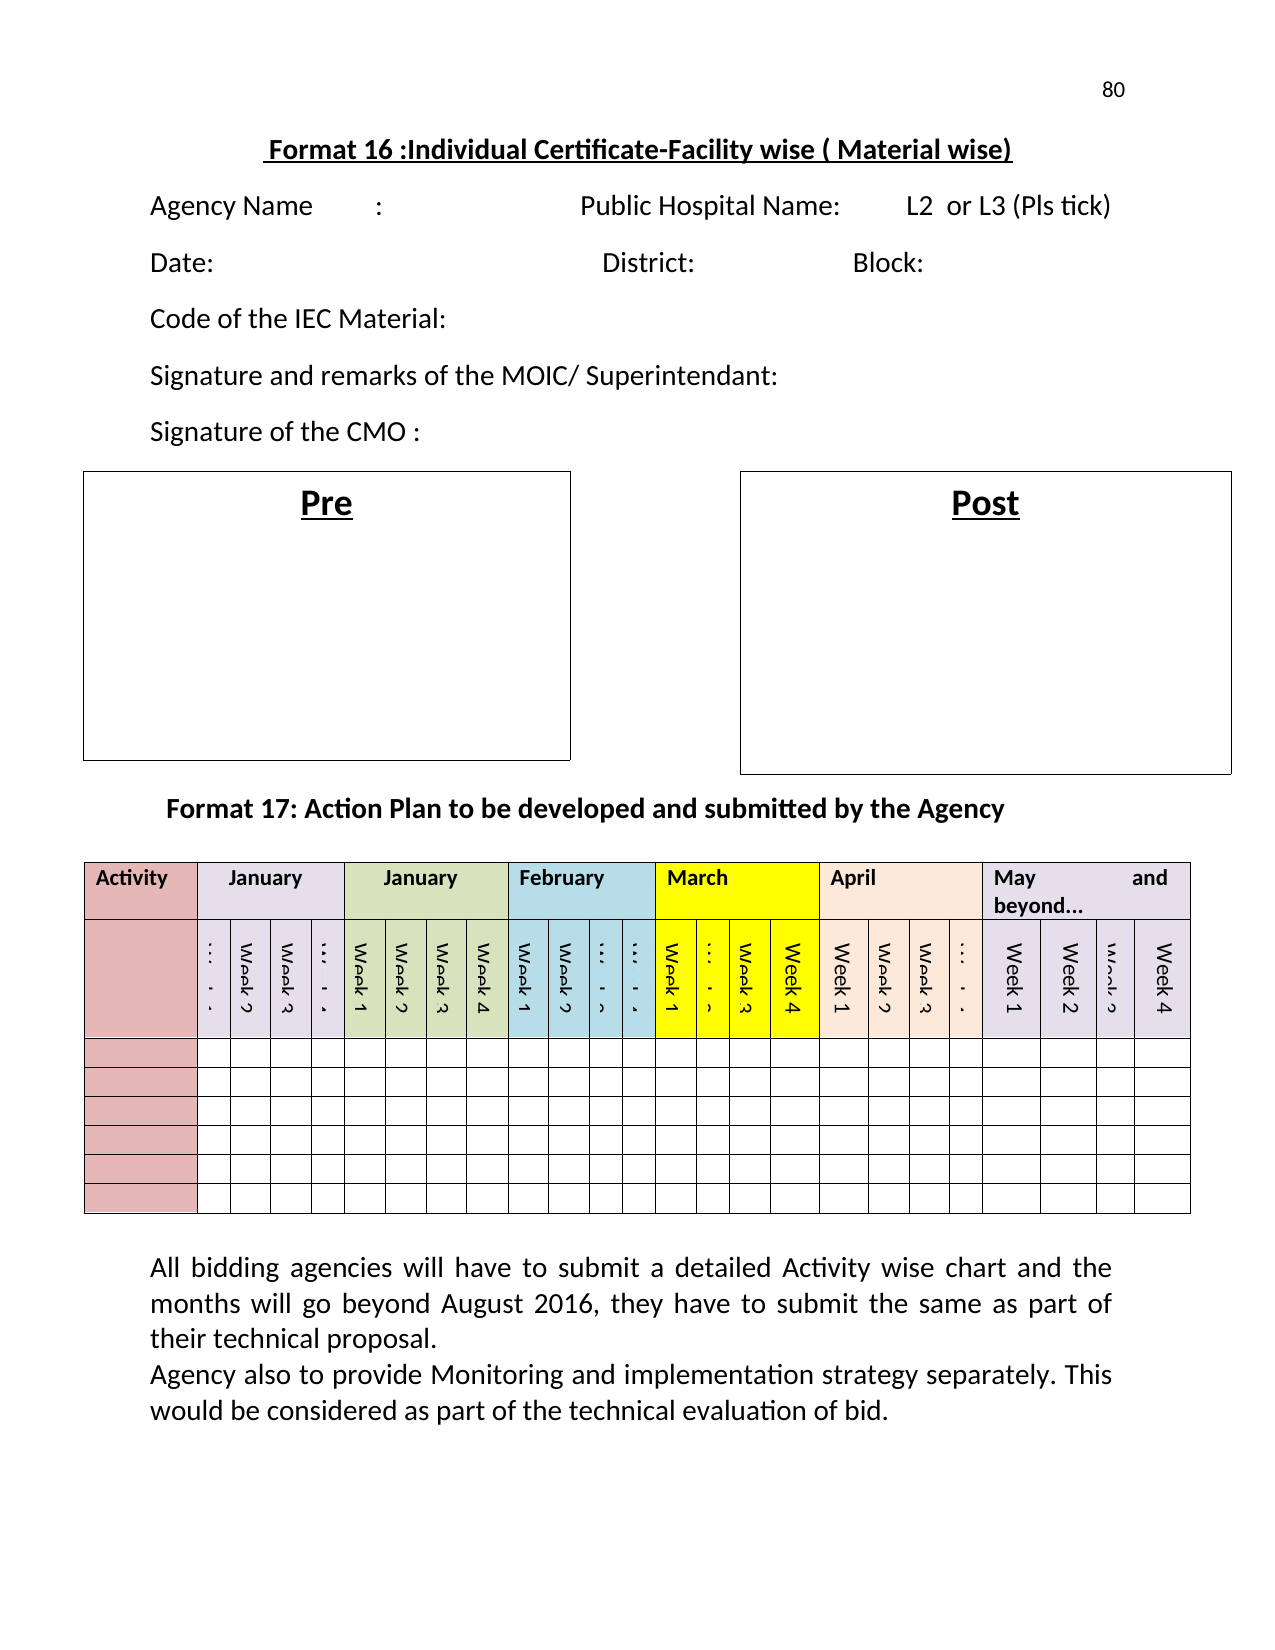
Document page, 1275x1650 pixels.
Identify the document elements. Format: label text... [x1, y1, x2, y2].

table_cell [312, 1039, 344, 1067]
table_cell [656, 1039, 696, 1067]
table_cell [910, 1039, 949, 1067]
table_cell [1041, 1068, 1096, 1096]
table_cell [590, 1126, 622, 1154]
table_cell Week 4 [623, 920, 655, 1037]
table_cell [1041, 1039, 1096, 1067]
table_cell Week 2 [869, 920, 909, 1037]
table_cell [730, 1068, 770, 1096]
table_cell [730, 1155, 770, 1183]
table_cell [656, 1097, 696, 1125]
text Agency also to provide Monitoring and implementation strategy separately. This would be considered as part of the technical evaluation of bid. [150, 1356, 1113, 1427]
table_cell Week 1 [983, 920, 1040, 1037]
table_cell [509, 1097, 548, 1125]
table_header March [656, 863, 819, 919]
text Date: District: Block: [150, 244, 1125, 279]
table_cell [771, 1039, 819, 1067]
table_cell [345, 1184, 385, 1212]
table_cell [1135, 1097, 1190, 1125]
table_cell [467, 1068, 508, 1096]
table_cell [697, 1068, 729, 1096]
table_cell [697, 1155, 729, 1183]
table_cell [697, 1097, 729, 1125]
table_cell Week 4 [771, 920, 819, 1037]
table_cell [1135, 1184, 1190, 1212]
table_cell [509, 1155, 548, 1183]
table_cell [1097, 1039, 1134, 1067]
table_header February [509, 863, 655, 919]
text Signature and remarks of the MOIC/ Superintendant: [150, 357, 1125, 392]
text Code of the IEC Material: [150, 300, 1125, 336]
table_cell [623, 1126, 655, 1154]
table_cell [656, 1126, 696, 1154]
table_cell [271, 1039, 311, 1067]
table_cell [950, 1184, 982, 1212]
table_cell [950, 1068, 982, 1096]
table_cell [771, 1155, 819, 1183]
table_cell [950, 1097, 982, 1125]
table_cell [869, 1126, 909, 1154]
table_cell Week 4 [950, 920, 982, 1037]
table_cell Week 3 [910, 920, 949, 1037]
table_cell [198, 1155, 230, 1183]
table_cell Week 1 [198, 920, 230, 1037]
table_header May and beyond... [983, 863, 1190, 919]
table_cell [1097, 1184, 1134, 1212]
table_cell [623, 1039, 655, 1067]
table_cell [730, 1126, 770, 1154]
table_cell Week 2 [549, 920, 589, 1037]
table_cell [312, 1184, 344, 1212]
table_cell [623, 1097, 655, 1125]
table_cell [869, 1155, 909, 1183]
table_cell [590, 1184, 622, 1212]
table_cell [820, 1097, 868, 1125]
table_cell [427, 1126, 466, 1154]
table_cell Week 1 [656, 920, 696, 1037]
table_cell [869, 1097, 909, 1125]
table_header January [198, 863, 344, 919]
table_cell [467, 1155, 508, 1183]
table_header April [820, 863, 982, 919]
table_cell [271, 1126, 311, 1154]
table_cell [345, 1126, 385, 1154]
table_cell [950, 1039, 982, 1067]
table_cell [198, 1184, 230, 1212]
table_cell [198, 1126, 230, 1154]
table_cell [85, 1155, 197, 1183]
table_cell [697, 1039, 729, 1067]
table_cell [983, 1097, 1040, 1125]
table_cell [549, 1126, 589, 1154]
table_cell [549, 1155, 589, 1183]
table_cell [467, 1126, 508, 1154]
table_cell [697, 1126, 729, 1154]
table_cell Week 3 [1097, 920, 1134, 1037]
table_cell [623, 1155, 655, 1183]
table_cell Week 1 [345, 920, 385, 1037]
table_cell [427, 1155, 466, 1183]
table_cell [623, 1184, 655, 1212]
table_cell [590, 1097, 622, 1125]
table_cell Week 2 [386, 920, 426, 1037]
table_cell [312, 1155, 344, 1183]
table_cell [983, 1155, 1040, 1183]
table_cell [1097, 1155, 1134, 1183]
table_cell [312, 1068, 344, 1096]
table_cell [590, 1068, 622, 1096]
table_cell [85, 920, 197, 1037]
table_cell [509, 1126, 548, 1154]
table_cell [509, 1068, 548, 1096]
table_cell [983, 1039, 1040, 1067]
table_cell [198, 1068, 230, 1096]
table_cell [231, 1039, 270, 1067]
table_cell [910, 1155, 949, 1183]
table_cell [1135, 1039, 1190, 1067]
table_cell [590, 1039, 622, 1067]
table_cell Week 2 [697, 920, 729, 1037]
table_cell [386, 1097, 426, 1125]
table_cell [820, 1039, 868, 1067]
table_cell [1041, 1097, 1096, 1125]
table_cell [910, 1068, 949, 1096]
table_cell [910, 1097, 949, 1125]
table_cell Week 3 [427, 920, 466, 1037]
table_cell Week 1 [820, 920, 868, 1037]
table_cell [386, 1126, 426, 1154]
table_cell [1135, 1155, 1190, 1183]
table_cell [427, 1184, 466, 1212]
table_cell [198, 1039, 230, 1067]
table_cell [231, 1155, 270, 1183]
table_cell [85, 1039, 197, 1067]
table_cell [549, 1068, 589, 1096]
table_cell Week 3 [590, 920, 622, 1037]
table_cell [730, 1097, 770, 1125]
table_cell [549, 1184, 589, 1212]
table_cell [820, 1126, 868, 1154]
table_cell [231, 1126, 270, 1154]
table_cell [771, 1097, 819, 1125]
table_cell [1041, 1184, 1096, 1212]
table_cell [467, 1039, 508, 1067]
table_cell [730, 1039, 770, 1067]
table_cell [386, 1039, 426, 1067]
table_cell [386, 1068, 426, 1096]
table_cell Week 3 [730, 920, 770, 1037]
table_cell [983, 1126, 1040, 1154]
table_cell [231, 1184, 270, 1212]
table_cell [509, 1039, 548, 1067]
table_cell [271, 1097, 311, 1125]
table_cell [386, 1155, 426, 1183]
text All bidding agencies will have to submit a detailed Activity wise chart and the months will go beyond August 2016, they have to submit the same as part of their technical proposal. [150, 1249, 1113, 1356]
table_cell [231, 1068, 270, 1096]
table_cell [1135, 1068, 1190, 1096]
table_cell [656, 1155, 696, 1183]
table_cell [771, 1068, 819, 1096]
table_cell [771, 1126, 819, 1154]
table_cell [467, 1184, 508, 1212]
table_cell [950, 1126, 982, 1154]
table_cell [1041, 1155, 1096, 1183]
table_header January [345, 863, 508, 919]
table_cell [198, 1097, 230, 1125]
table_cell [950, 1155, 982, 1183]
table_cell [869, 1039, 909, 1067]
table_cell [312, 1097, 344, 1125]
table_cell [467, 1097, 508, 1125]
table_cell [983, 1184, 1040, 1212]
table_cell [271, 1184, 311, 1212]
table_cell [869, 1184, 909, 1212]
table_cell [85, 1126, 197, 1154]
table_cell [1097, 1126, 1134, 1154]
table_cell [771, 1184, 819, 1212]
table_cell [1135, 1126, 1190, 1154]
table_cell [820, 1068, 868, 1096]
table_cell [910, 1184, 949, 1212]
table_cell Week 1 [509, 920, 548, 1037]
table_cell [1097, 1097, 1134, 1125]
text Signature of the CMO : [150, 413, 1125, 449]
table_cell [85, 1068, 197, 1096]
text Agency Name : Public Hospital Name: L2 or L3 (Pls tick) [150, 187, 1125, 223]
table_cell Week 4 [312, 920, 344, 1037]
table_cell Week 2 [231, 920, 270, 1037]
table_cell [427, 1068, 466, 1096]
table_cell [509, 1184, 548, 1212]
table_cell Week 2 [1041, 920, 1096, 1037]
table_cell [869, 1068, 909, 1096]
table_cell [697, 1184, 729, 1212]
table_cell [820, 1155, 868, 1183]
table_cell [590, 1155, 622, 1183]
table_cell Week 4 [467, 920, 508, 1037]
table_cell [730, 1184, 770, 1212]
table_cell [623, 1068, 655, 1096]
text Format 16 :Individual Certificate-Facility wise ( Material wise) [150, 131, 1125, 167]
table_cell [312, 1126, 344, 1154]
table_cell [271, 1068, 311, 1096]
table_cell [549, 1097, 589, 1125]
table_cell [427, 1097, 466, 1125]
table_cell Week 4 [1135, 920, 1190, 1037]
table_cell [345, 1155, 385, 1183]
table_cell [345, 1068, 385, 1096]
text Format 17: Action Plan to be developed and submitted by the Agency [166, 790, 1113, 826]
table_cell [656, 1184, 696, 1212]
table_cell [1041, 1126, 1096, 1154]
table_cell [231, 1097, 270, 1125]
table_cell [656, 1068, 696, 1096]
table_cell [910, 1126, 949, 1154]
table_cell [427, 1039, 466, 1067]
table_cell [85, 1097, 197, 1125]
table_cell [1097, 1068, 1134, 1096]
table_cell [386, 1184, 426, 1212]
table_cell [820, 1184, 868, 1212]
table_cell [85, 1184, 197, 1212]
table_header Activity [85, 863, 197, 919]
table_cell [345, 1097, 385, 1125]
table_cell [271, 1155, 311, 1183]
table_cell [345, 1039, 385, 1067]
table_cell [549, 1039, 589, 1067]
table_cell Week 3 [271, 920, 311, 1037]
table_cell [983, 1068, 1040, 1096]
